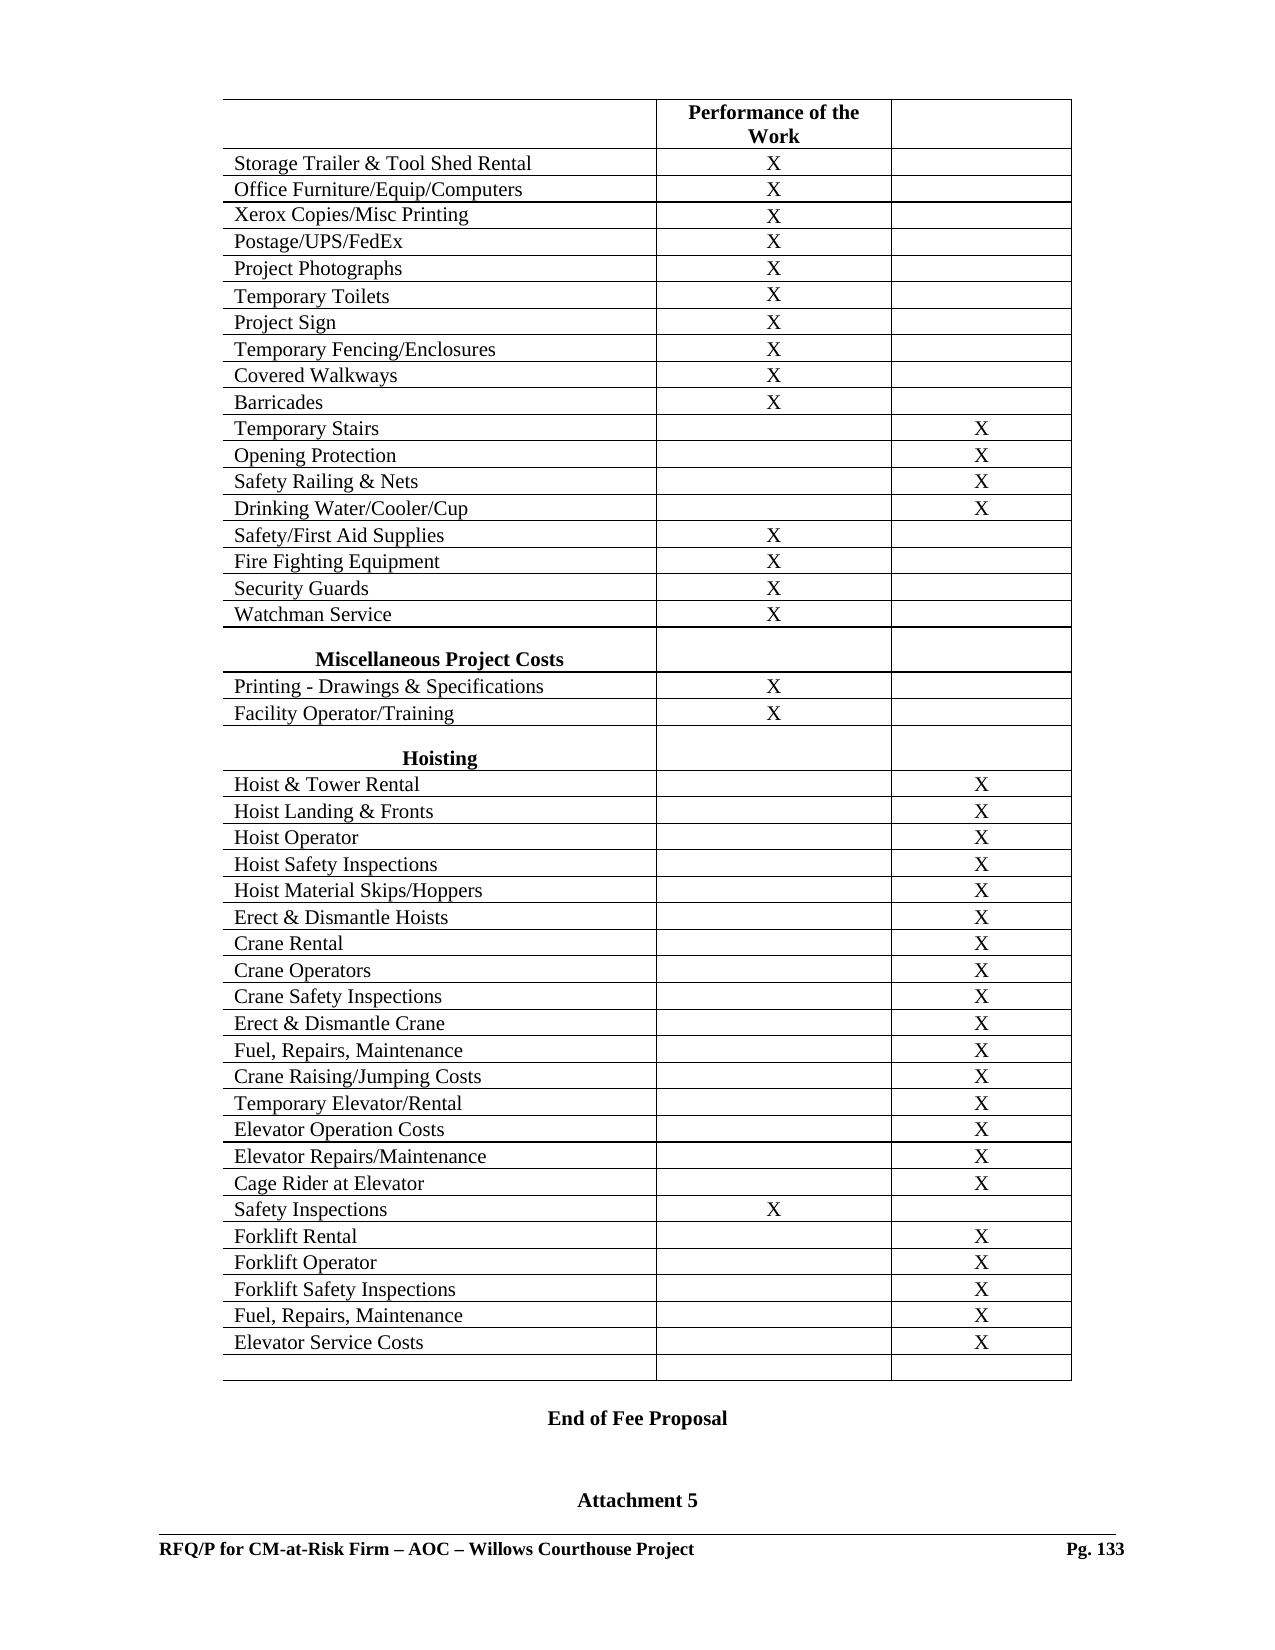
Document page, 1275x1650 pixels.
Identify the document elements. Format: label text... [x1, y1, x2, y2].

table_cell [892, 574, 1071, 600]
text End of Fee Proposal [159, 1406, 1116, 1429]
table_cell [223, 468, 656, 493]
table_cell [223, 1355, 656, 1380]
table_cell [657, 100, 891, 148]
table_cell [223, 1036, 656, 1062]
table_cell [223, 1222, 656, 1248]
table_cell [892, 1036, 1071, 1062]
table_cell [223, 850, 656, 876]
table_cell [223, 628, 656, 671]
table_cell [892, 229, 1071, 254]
text Attachment 5 [159, 1488, 1116, 1512]
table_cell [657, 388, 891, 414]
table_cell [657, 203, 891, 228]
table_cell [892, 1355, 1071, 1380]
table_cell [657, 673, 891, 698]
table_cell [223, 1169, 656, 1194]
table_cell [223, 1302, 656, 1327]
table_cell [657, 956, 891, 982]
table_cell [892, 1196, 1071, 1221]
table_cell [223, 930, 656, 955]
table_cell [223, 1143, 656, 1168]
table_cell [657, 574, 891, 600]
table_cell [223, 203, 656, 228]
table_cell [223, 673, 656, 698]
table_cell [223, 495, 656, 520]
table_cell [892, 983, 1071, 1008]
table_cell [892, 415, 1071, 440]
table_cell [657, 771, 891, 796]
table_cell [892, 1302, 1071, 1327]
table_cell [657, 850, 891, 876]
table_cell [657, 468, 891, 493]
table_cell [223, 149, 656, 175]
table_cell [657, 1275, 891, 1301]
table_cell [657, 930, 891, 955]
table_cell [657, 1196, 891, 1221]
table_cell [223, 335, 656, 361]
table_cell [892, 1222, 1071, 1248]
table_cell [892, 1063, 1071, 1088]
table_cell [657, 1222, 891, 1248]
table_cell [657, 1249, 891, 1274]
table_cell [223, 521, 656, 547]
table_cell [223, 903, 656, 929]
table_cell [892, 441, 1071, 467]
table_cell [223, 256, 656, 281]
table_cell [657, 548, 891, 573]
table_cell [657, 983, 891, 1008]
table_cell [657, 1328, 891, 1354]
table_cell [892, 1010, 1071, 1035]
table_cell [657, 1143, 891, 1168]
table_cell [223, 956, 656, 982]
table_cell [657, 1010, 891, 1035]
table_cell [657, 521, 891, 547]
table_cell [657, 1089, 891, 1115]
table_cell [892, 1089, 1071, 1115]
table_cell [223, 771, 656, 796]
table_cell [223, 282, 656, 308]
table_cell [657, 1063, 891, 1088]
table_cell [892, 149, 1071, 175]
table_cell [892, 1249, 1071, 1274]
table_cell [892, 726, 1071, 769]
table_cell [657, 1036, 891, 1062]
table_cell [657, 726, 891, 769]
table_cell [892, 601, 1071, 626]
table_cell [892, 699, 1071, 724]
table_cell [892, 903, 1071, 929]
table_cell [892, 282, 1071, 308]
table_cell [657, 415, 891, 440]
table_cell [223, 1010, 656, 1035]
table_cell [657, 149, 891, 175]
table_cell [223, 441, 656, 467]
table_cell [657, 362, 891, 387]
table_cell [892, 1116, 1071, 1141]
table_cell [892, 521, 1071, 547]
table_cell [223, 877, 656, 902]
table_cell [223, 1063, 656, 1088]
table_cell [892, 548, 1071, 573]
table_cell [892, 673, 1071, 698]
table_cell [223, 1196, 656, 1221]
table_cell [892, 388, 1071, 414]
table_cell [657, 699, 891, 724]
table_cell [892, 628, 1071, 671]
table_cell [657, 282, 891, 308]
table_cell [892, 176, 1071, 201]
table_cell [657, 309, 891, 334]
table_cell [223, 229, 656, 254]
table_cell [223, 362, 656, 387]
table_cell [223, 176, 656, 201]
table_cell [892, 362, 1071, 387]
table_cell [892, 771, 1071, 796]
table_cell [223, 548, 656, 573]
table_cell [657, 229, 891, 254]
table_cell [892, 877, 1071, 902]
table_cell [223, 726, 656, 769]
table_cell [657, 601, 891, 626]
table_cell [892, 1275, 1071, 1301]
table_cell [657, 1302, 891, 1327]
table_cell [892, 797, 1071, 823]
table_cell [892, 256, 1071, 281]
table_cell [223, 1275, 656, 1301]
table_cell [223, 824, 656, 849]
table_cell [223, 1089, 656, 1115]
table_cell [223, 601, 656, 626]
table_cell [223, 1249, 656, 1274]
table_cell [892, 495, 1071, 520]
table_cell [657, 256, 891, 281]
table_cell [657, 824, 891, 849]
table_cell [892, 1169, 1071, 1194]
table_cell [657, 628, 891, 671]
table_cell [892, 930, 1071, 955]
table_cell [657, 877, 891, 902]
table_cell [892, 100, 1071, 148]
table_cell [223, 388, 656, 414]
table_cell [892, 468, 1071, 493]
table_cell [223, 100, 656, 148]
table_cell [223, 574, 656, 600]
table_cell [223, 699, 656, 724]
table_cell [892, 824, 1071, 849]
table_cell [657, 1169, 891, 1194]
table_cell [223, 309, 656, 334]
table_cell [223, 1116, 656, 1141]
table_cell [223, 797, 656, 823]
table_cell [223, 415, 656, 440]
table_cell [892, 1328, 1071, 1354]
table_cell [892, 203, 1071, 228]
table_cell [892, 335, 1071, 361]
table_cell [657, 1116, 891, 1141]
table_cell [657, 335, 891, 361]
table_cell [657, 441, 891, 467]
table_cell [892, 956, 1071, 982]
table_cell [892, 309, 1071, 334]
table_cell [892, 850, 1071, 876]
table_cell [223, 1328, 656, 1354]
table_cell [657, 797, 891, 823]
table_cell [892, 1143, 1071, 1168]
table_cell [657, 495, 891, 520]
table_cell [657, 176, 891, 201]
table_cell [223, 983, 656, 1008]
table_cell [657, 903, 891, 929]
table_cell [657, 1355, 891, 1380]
